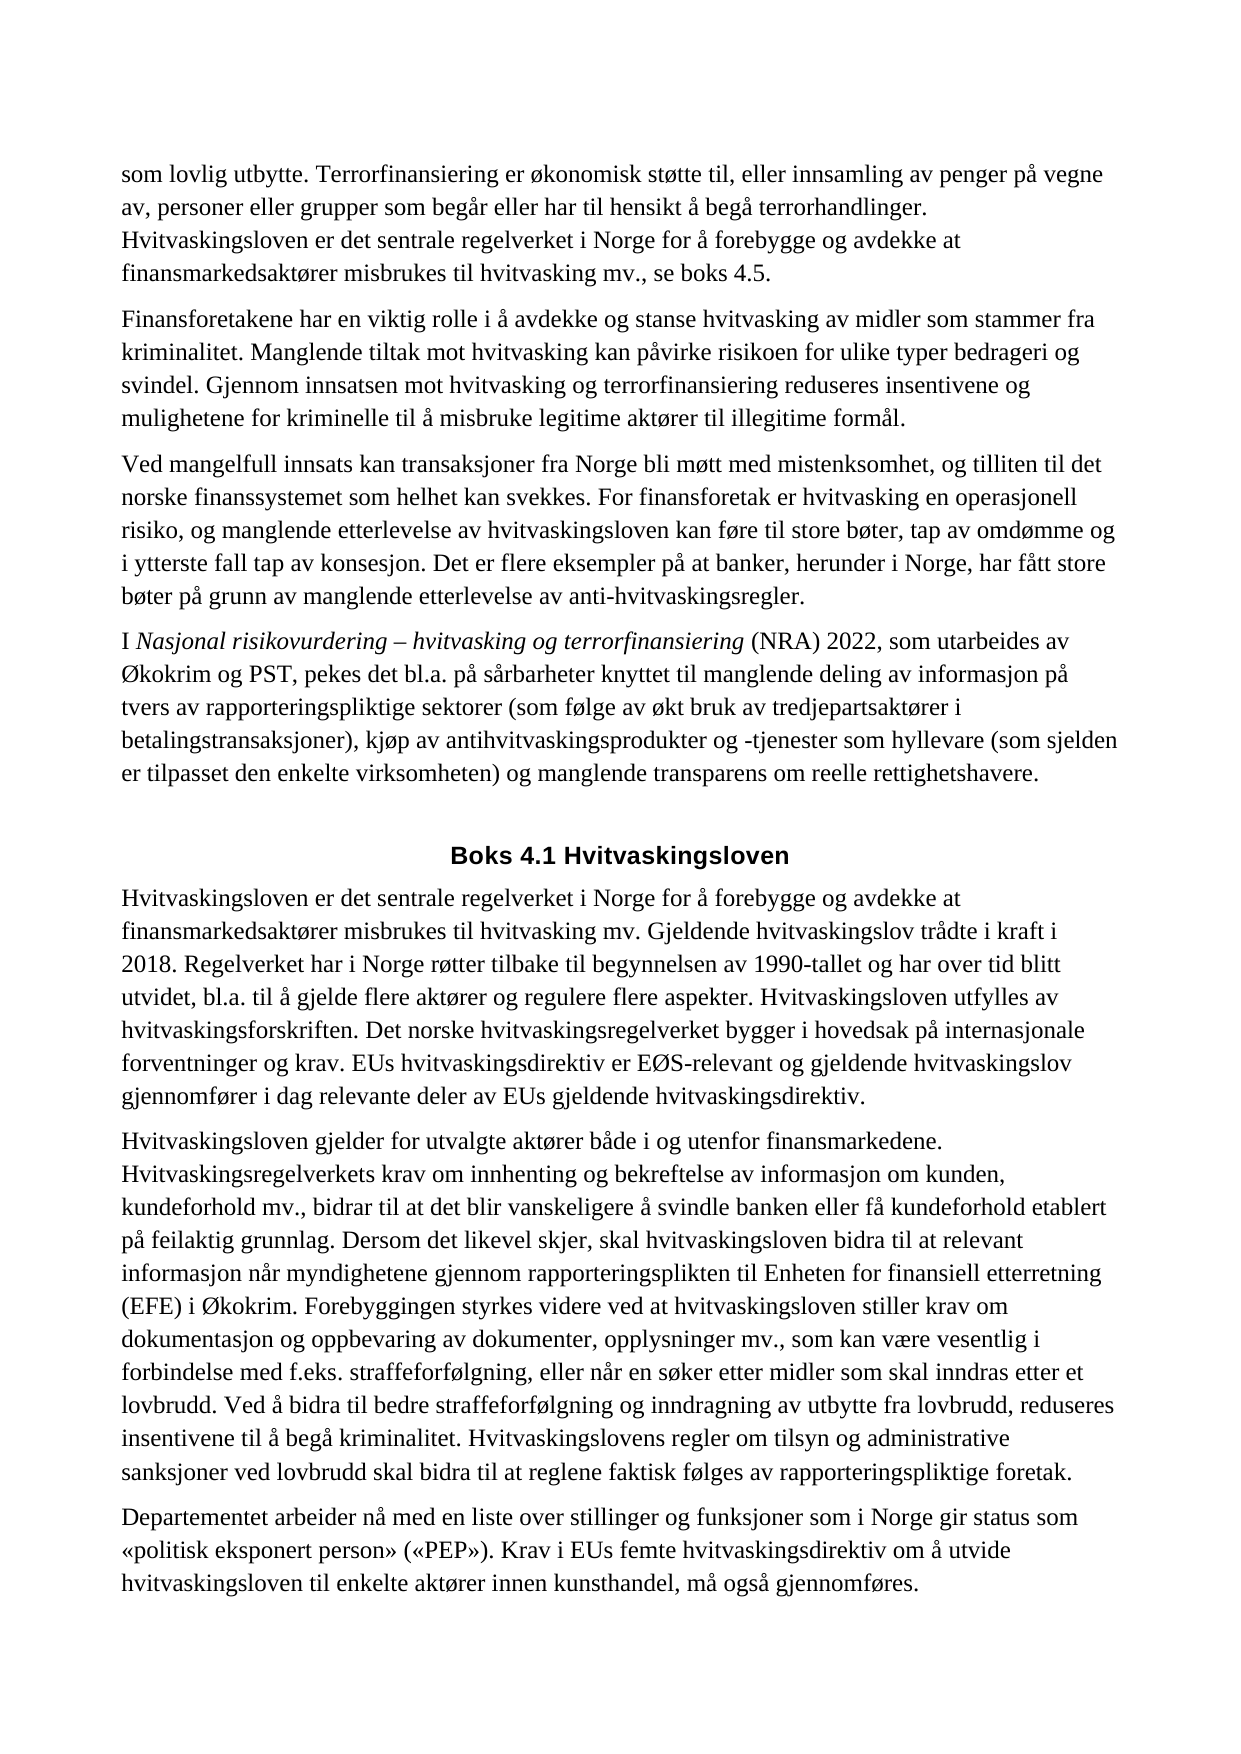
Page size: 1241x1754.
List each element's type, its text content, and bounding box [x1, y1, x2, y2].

text Departementet arbeider nå med en liste over stillinger og funksjoner som i Norge gir status som «politisk eksponert person» («PEP»). Krav i EUs femte hvitvaskingsdirektiv om å utvide hvitvaskingsloven til enkelte aktører innen kunsthandel, må også gjennomføres. [121, 1502, 1119, 1597]
text Finansforetakene har en viktig rolle i å avdekke og stanse hvitvasking av midler som stammer fra kriminalitet. Manglende tiltak mot hvitvasking kan påvirke risikoen for ulike typer bedrageri og svindel. Gjennom innsatsen mot hvitvasking og terrorfinansiering reduseres insentivene og mulighetene for kriminelle til å misbruke legitime aktører til illegitime formål. [121, 304, 1119, 432]
text I Nasjonal risikovurdering – hvitvasking og terrorfinansiering (NRA) 2022, som utarbeides av Økokrim og PST, pekes det bl.a. på sårbarheter knyttet til manglende deling av informasjon på tvers av rapporteringspliktige sektorer (som følge av økt bruk av tredjepartsaktører i betalingstransaksjoner), kjøp av antihvitvaskingsprodukter og -tjenester som hyllevare (som sjelden er tilpasset den enkelte virksomheten) og manglende transparens om reelle rettighetshavere. [121, 626, 1119, 787]
text Hvitvaskingsloven [121, 841, 1119, 870]
text Hvitvaskingsloven er det sentrale regelverket i Norge for å forebygge og avdekke at finansmarkedsaktører misbrukes til hvitvasking mv. Gjeldende hvitvaskingslov trådte i kraft i 2018. Regelverket har i Norge røtter tilbake til begynnelsen av 1990-tallet og har over tid blitt utvidet, bl.a. til å gjelde flere aktører og regulere flere aspekter. Hvitvaskingsloven utfylles av hvitvaskingsforskriften. Det norske hvitvaskingsregelverket bygger i hovedsak på internasjonale forventninger og krav. EUs hvitvaskingsdirektiv er EØS-relevant og gjeldende hvitvaskingslov gjennomfører i dag relevante deler av EUs gjeldende hvitvaskingsdirektiv. [121, 883, 1119, 1109]
text Hvitvaskingsloven gjelder for utvalgte aktører både i og utenfor finansmarkedene. Hvitvaskingsregelverkets krav om innhenting og bekreftelse av informasjon om kunden, kundeforhold mv., bidrar til at det blir vanskeligere å svindle banken eller få kundeforhold etablert på feilaktig grunnlag. Dersom det likevel skjer, skal hvitvaskingsloven bidra til at relevant informasjon når myndighetene gjennom rapporteringsplikten til Enheten for finansiell etterretning (EFE) i Økokrim. Forebyggingen styrkes videre ved at hvitvaskingsloven stiller krav om dokumentasjon og oppbevaring av dokumenter, opplysninger mv., som kan være vesentlig i forbindelse med f.eks. straffeforfølgning, eller når en søker etter midler som skal inndras etter et lovbrudd. Ved å bidra til bedre straffeforfølgning og inndragning av utbytte fra lovbrudd, reduseres insentivene til å begå kriminalitet. Hvitvaskingslovens regler om tilsyn og administrative sanksjoner ved lovbrudd skal bidra til at reglene faktisk følges av rapporteringspliktige foretak. [121, 1126, 1119, 1485]
text Ved mangelfull innsats kan transaksjoner fra Norge bli møtt med mistenksomhet, og tilliten til det norske finanssystemet som helhet kan svekkes. For finansforetak er hvitvasking en operasjonell risiko, og manglende etterlevelse av hvitvaskingsloven kan føre til store bøter, tap av omdømme og i ytterste fall tap av konsesjon. Det er flere eksempler på at banker, herunder i Norge, har fått store bøter på grunn av manglende etterlevelse av anti-hvitvaskingsregler. [121, 449, 1119, 609]
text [121, 159, 1119, 287]
